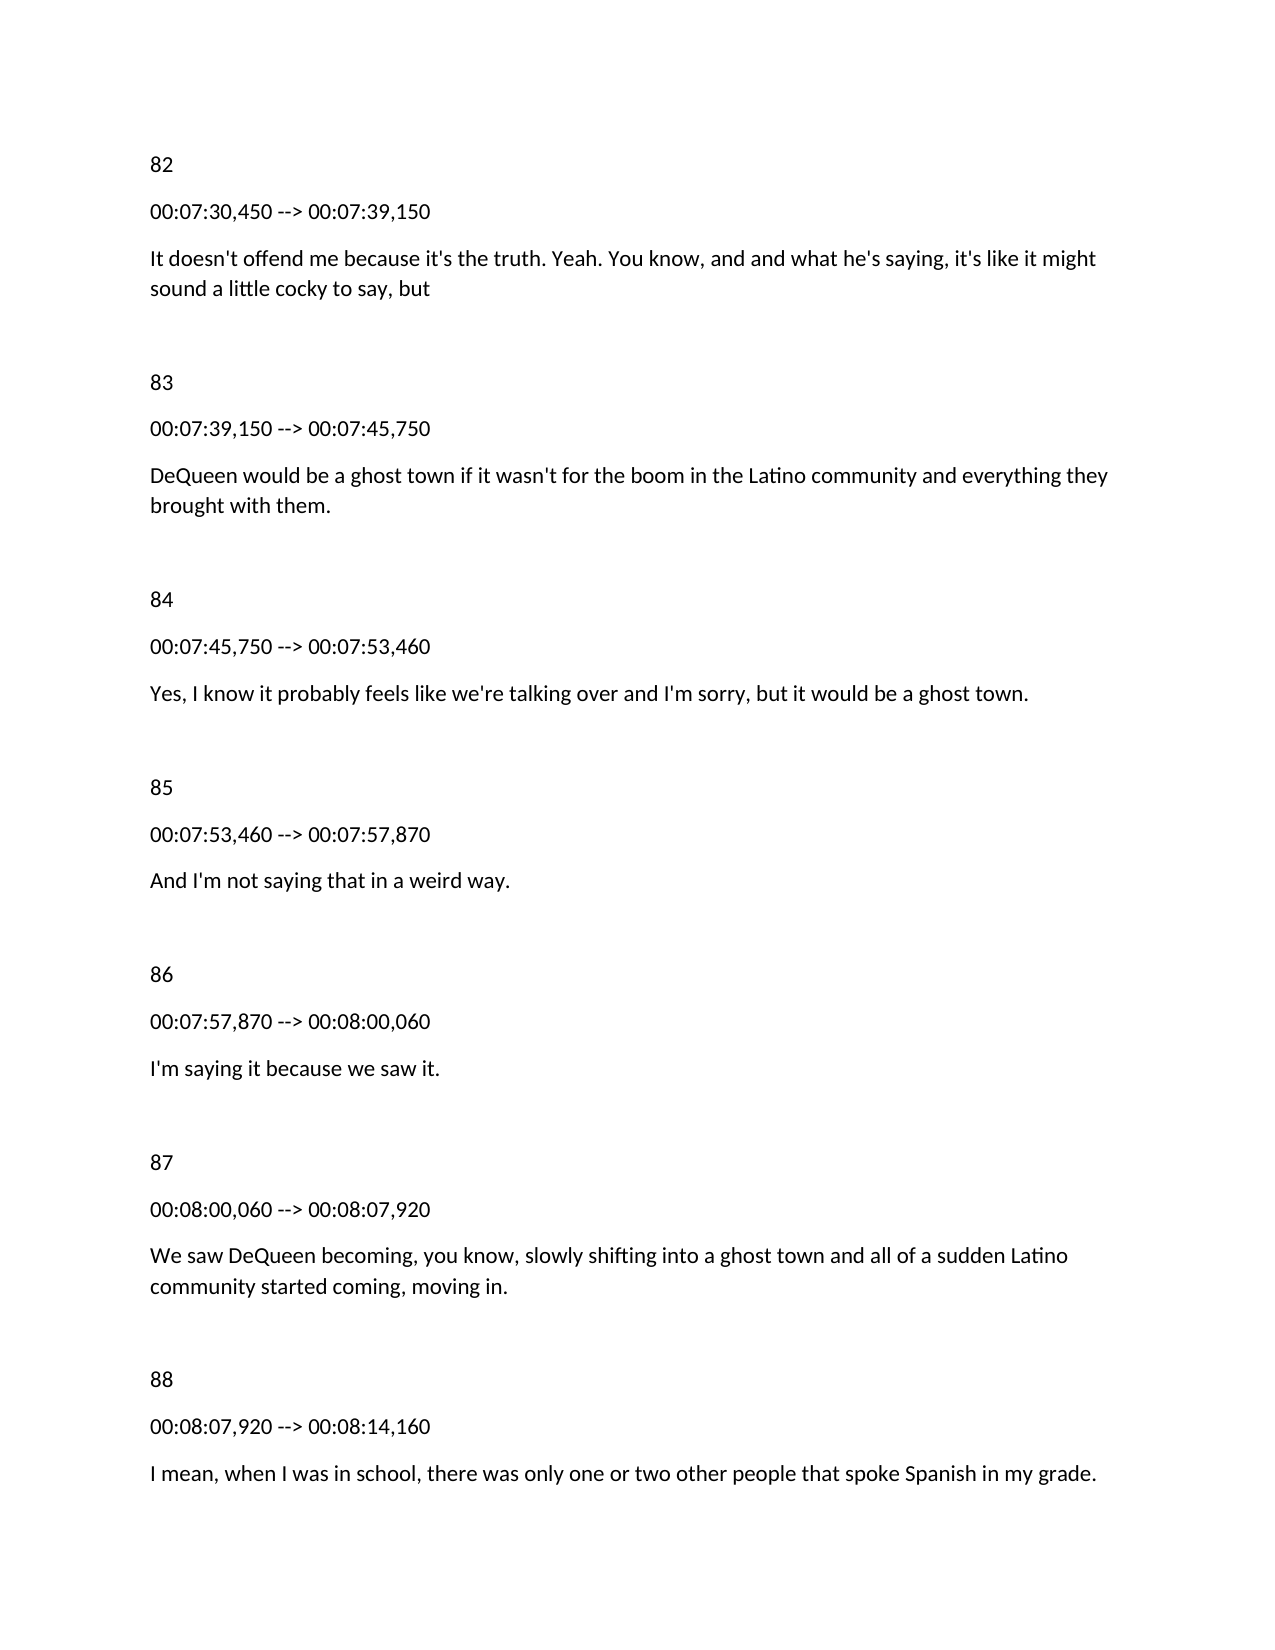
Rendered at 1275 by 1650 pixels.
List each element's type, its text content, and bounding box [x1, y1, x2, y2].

text 00:07:53,460 --> 00:07:57,870 [150, 820, 1125, 848]
text It doesn't offend me because it's the truth. Yeah. You know, and and what he's saying, it's like it might sound a little cocky to say, but [150, 244, 1125, 302]
text I'm saying it because we saw it. [150, 1054, 1125, 1082]
text 83 [150, 368, 1125, 396]
text 00:07:57,870 --> 00:08:00,060 [150, 1007, 1125, 1035]
text 00:08:00,060 --> 00:08:07,920 [150, 1195, 1125, 1223]
text Yes, I know it probably feels like we're talking over and I'm sorry, but it would be a ghost town. [150, 679, 1125, 707]
text 00:07:30,450 --> 00:07:39,150 [150, 197, 1125, 225]
text 00:08:07,920 --> 00:08:14,160 [150, 1412, 1125, 1441]
text 00:07:45,750 --> 00:07:53,460 [150, 632, 1125, 660]
text 82 [150, 150, 1125, 178]
text DeQueen would be a ghost town if it wasn't for the boom in the Latino community and everything they brought with them. [150, 461, 1125, 520]
text 87 [150, 1148, 1125, 1176]
text I mean, when I was in school, there was only one or two other people that spoke Spanish in my grade. [150, 1459, 1125, 1487]
text 86 [150, 960, 1125, 988]
text 88 [150, 1366, 1125, 1394]
text And I'm not saying that in a weird way. [150, 867, 1125, 895]
text 84 [150, 585, 1125, 613]
text 00:07:39,150 --> 00:07:45,750 [150, 414, 1125, 443]
text We saw DeQueen becoming, you know, slowly shifting into a ghost town and all of a sudden Latino community started coming, moving in. [150, 1242, 1125, 1300]
text 85 [150, 773, 1125, 801]
